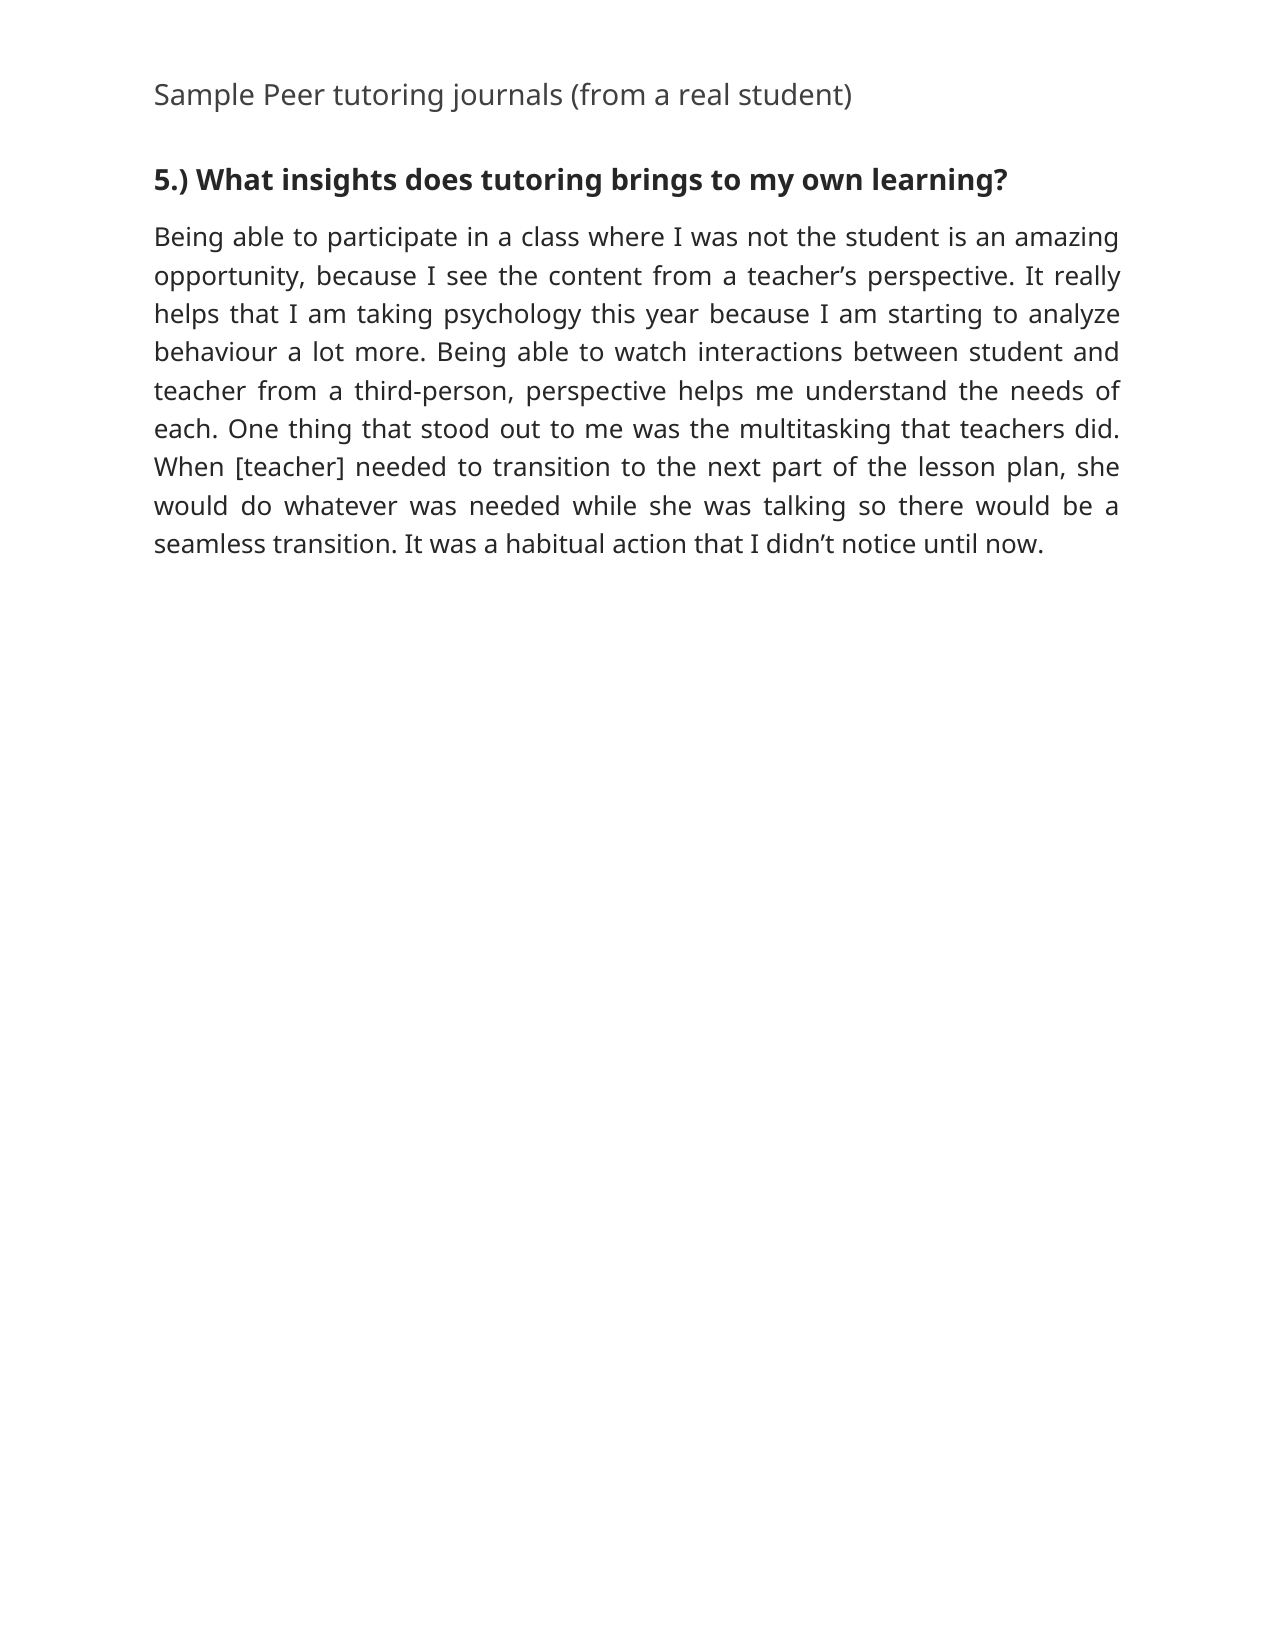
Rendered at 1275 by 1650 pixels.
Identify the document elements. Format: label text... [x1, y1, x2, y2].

subtitle 5.) What insights does tutoring brings to my own learning? [153, 159, 1121, 199]
text Being able to participate in a class where I was not the student is an amazing opportunity, because I see the content from a teacher’s perspective. It really helps that I am taking psychology this year because I am starting to analyze behaviour a lot more. Being able to watch interactions between student and teacher from a third-person, perspective helps me understand the needs of each. One thing that stood out to me was the multitasking that teachers did. When [teacher] needed to transition to the next part of the lesson plan, she would do whatever was needed while she was talking so there would be a seamless transition. It was a habitual action that I didn’t notice until now. [153, 219, 1121, 561]
